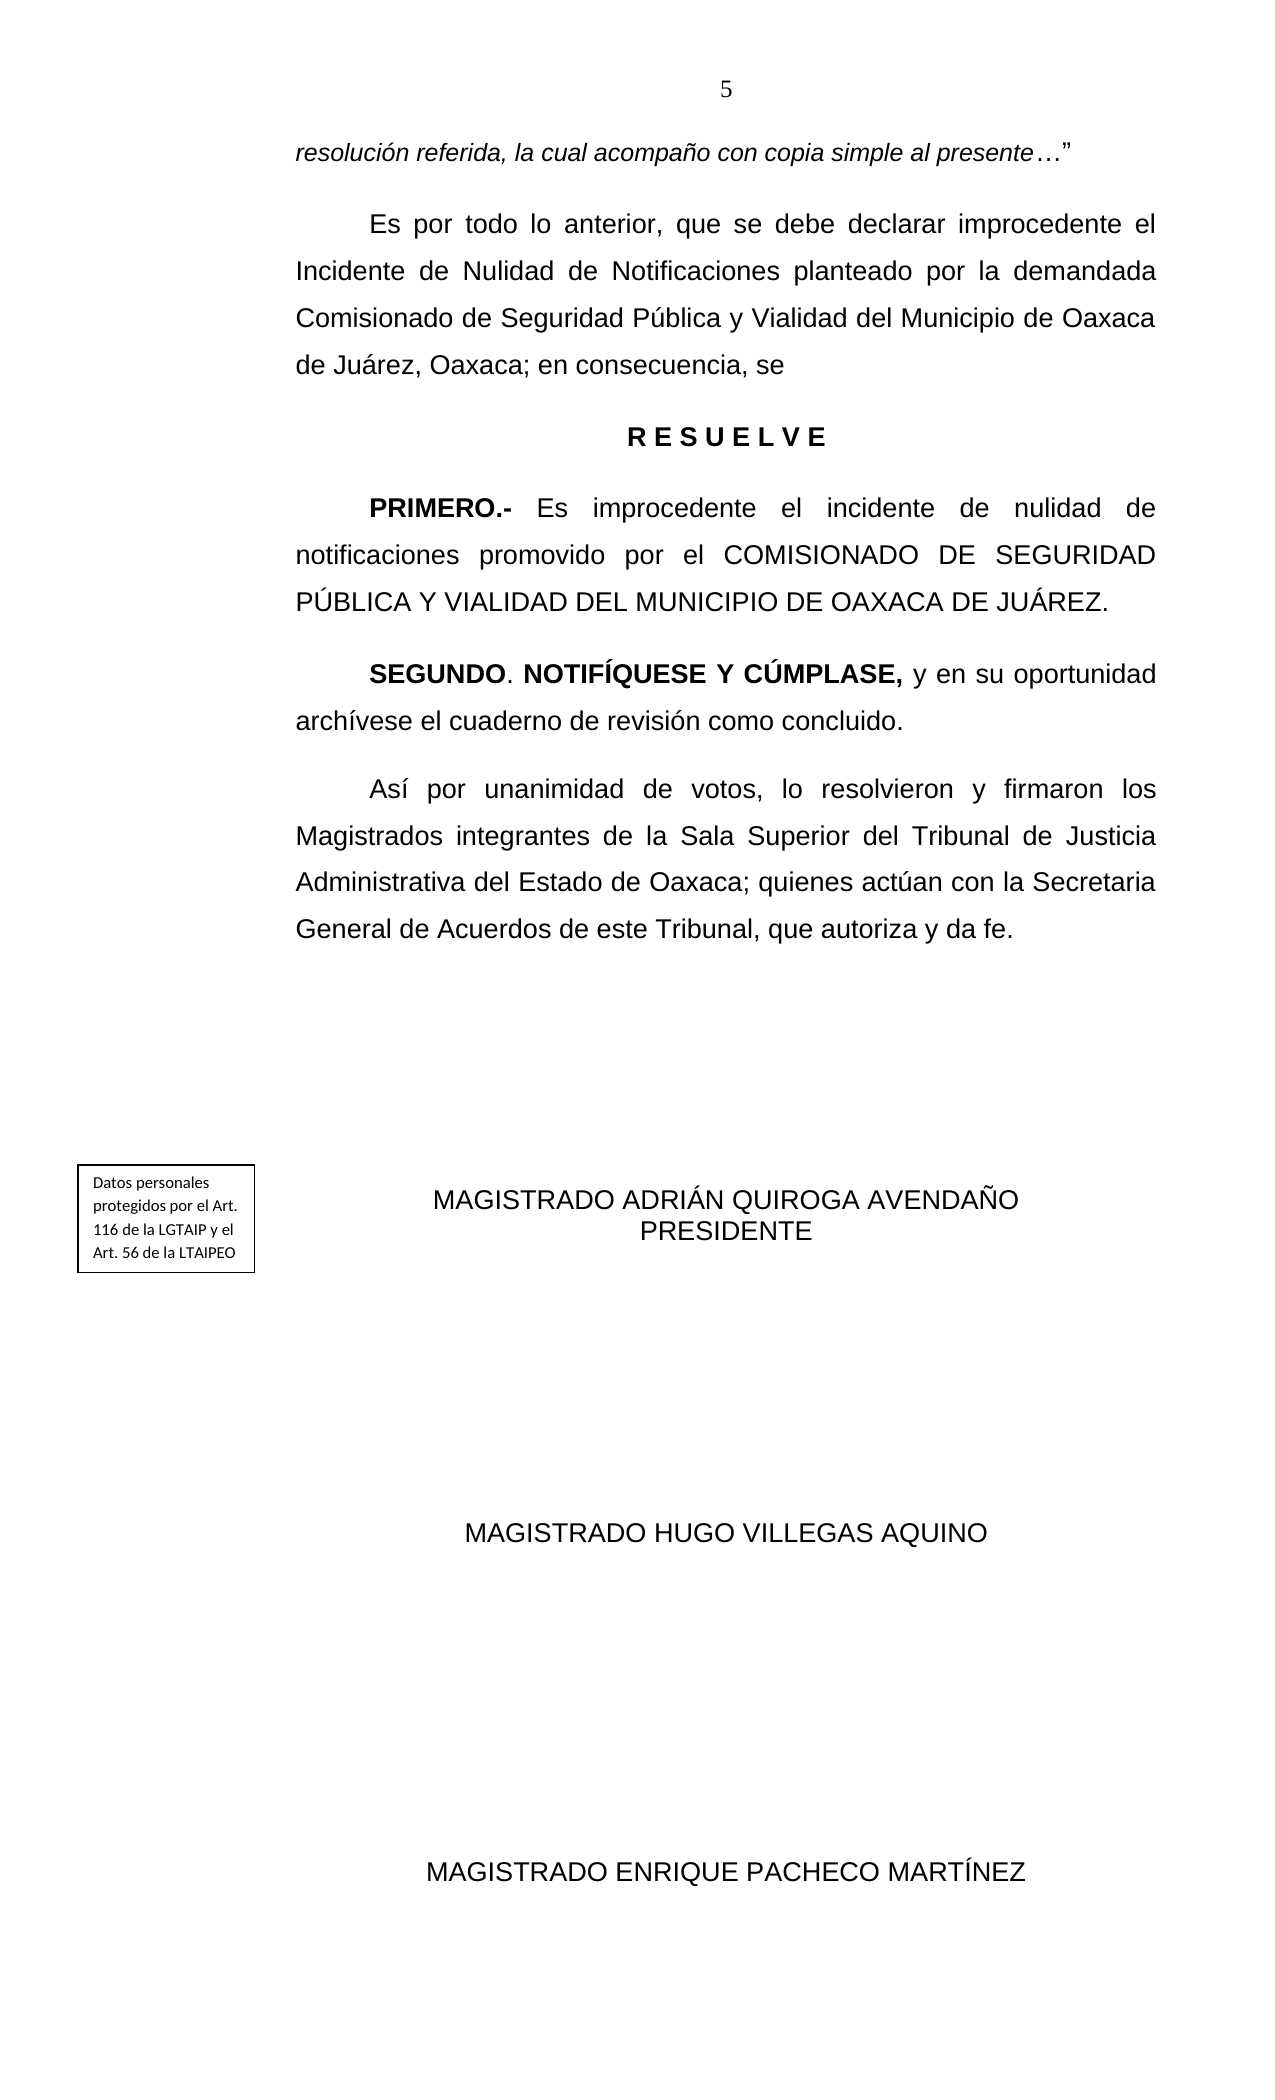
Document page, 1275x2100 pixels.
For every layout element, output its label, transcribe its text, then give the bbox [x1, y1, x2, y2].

text Es por todo lo anterior, que se debe declarar improcedente el Incidente de Nulidad de Notificaciones planteado por la demandada Comisionado de Seguridad Pública y Vialidad del Municipio de Oaxaca de Juárez, Oaxaca; en consecuencia, se [295, 208, 1157, 380]
text Así por unanimidad de votos, lo resolvieron y firmaron los Magistrados integrantes de la Sala Superior del Tribunal de Justicia Administrativa del Estado de Oaxaca; quienes actúan con la Secretaria General de Acuerdos de este Tribunal, que autoriza y da fe. [295, 773, 1157, 944]
text MAGISTRADO ADRIÁN QUIROGA AVENDAÑO [295, 1184, 1157, 1215]
text SEGUNDO. NOTIFÍQUESE Y CÚMPLASE, y en su oportunidad archívese el cuaderno de revisión como concluido. [295, 658, 1157, 736]
text R E S U E L V E [295, 421, 1157, 452]
text PRESIDENTE [295, 1215, 1157, 1247]
text MAGISTRADO ENRIQUE PACHECO MARTÍNEZ [295, 1856, 1157, 1887]
text PRIMERO.- Es improcedente el incidente de nulidad de notificaciones promovido por el COMISIONADO DE SEGURIDAD PÚBLICA Y VIALIDAD DEL MUNICIPIO DE OAXACA DE JUÁREZ. [295, 492, 1157, 617]
text MAGISTRADO HUGO VILLEGAS AQUINO [295, 1517, 1157, 1549]
